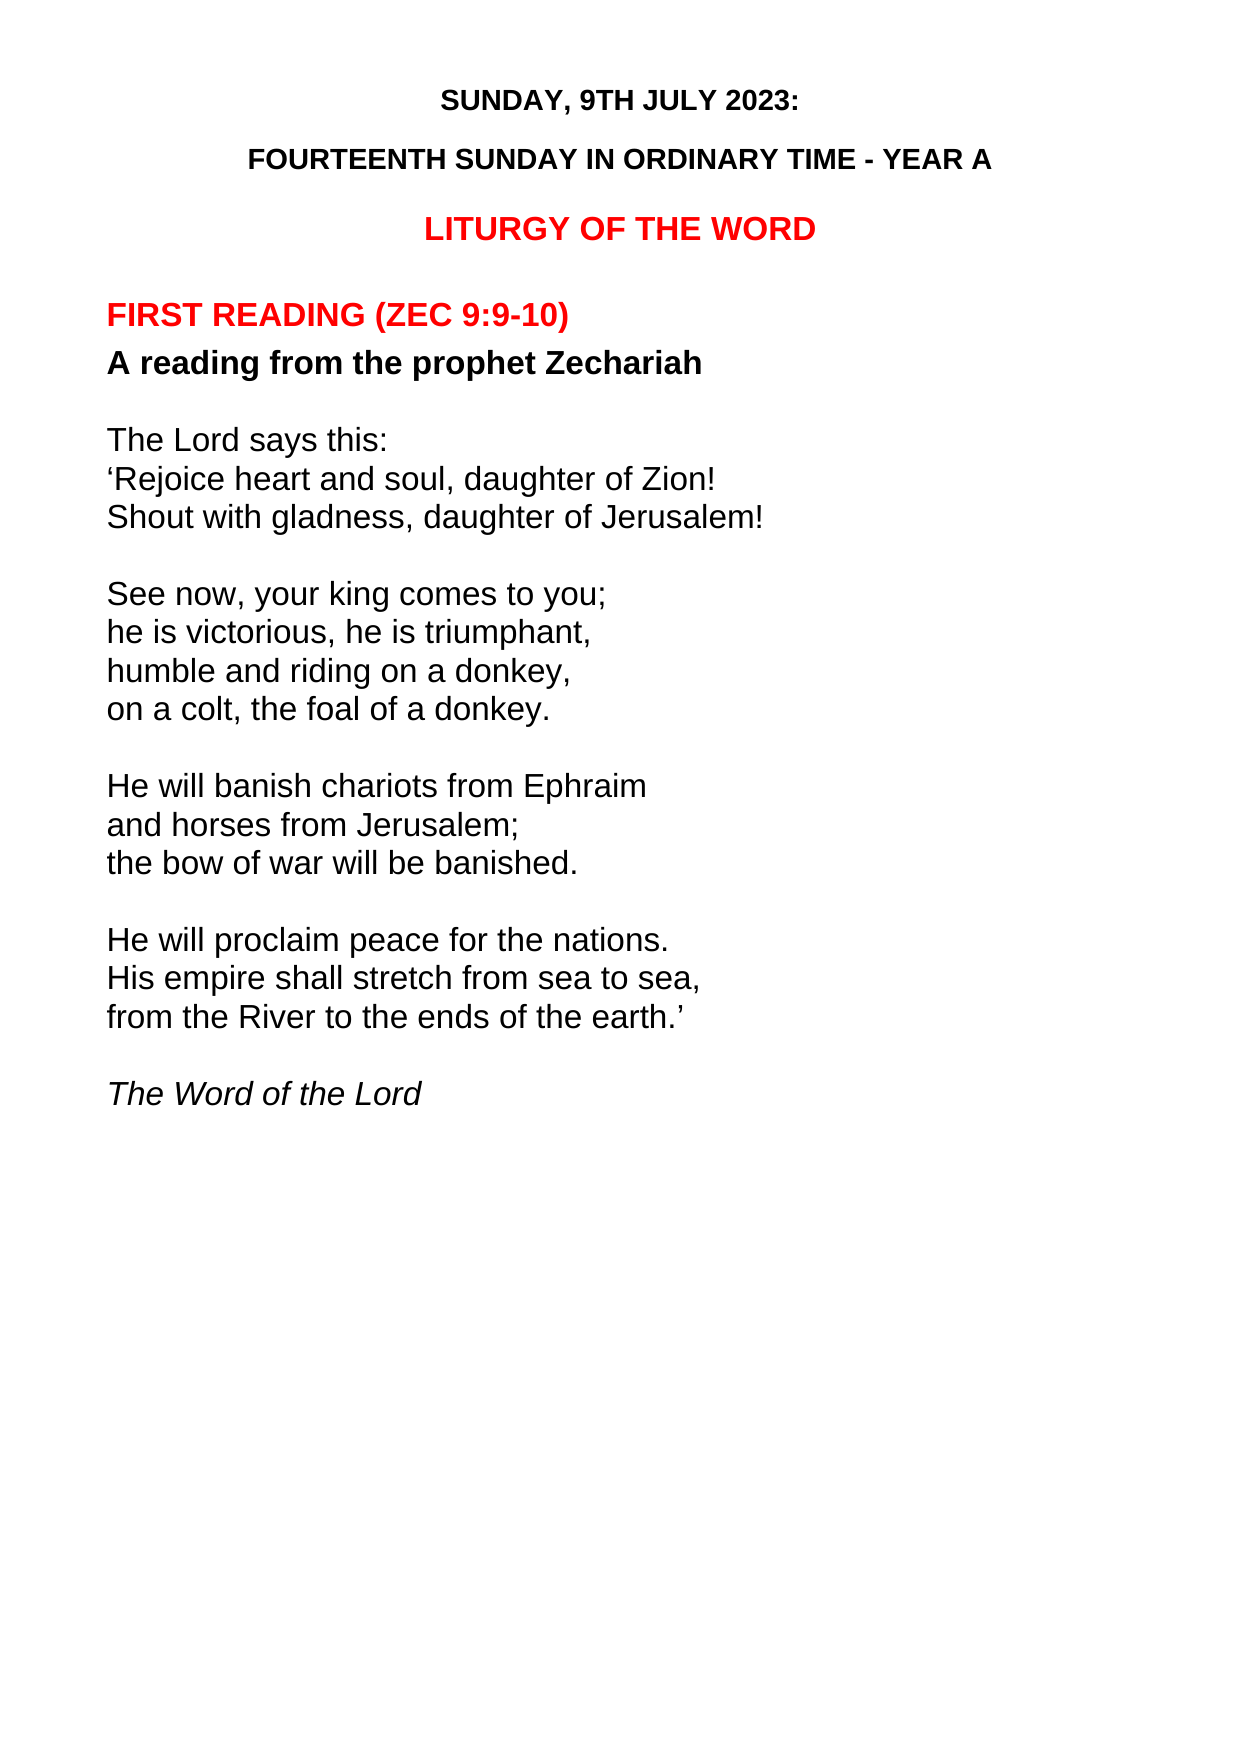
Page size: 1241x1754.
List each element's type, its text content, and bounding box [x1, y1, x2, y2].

text See now, your king comes to you; [106, 574, 1134, 612]
text from the River to the ends of the earth.’ [106, 997, 1134, 1035]
text and horses from Jerusalem; [106, 804, 1134, 843]
text ‘Rejoice heart and soul, daughter of Zion! [106, 459, 1134, 497]
text Fourteenth Sunday in Ordinary Time - Year A [106, 142, 1134, 176]
text humble and riding on a donkey, [106, 651, 1134, 689]
text First Reading (Zec 9:9-10) [106, 296, 1134, 334]
text the bow of war will be banished. [106, 843, 1134, 881]
text The Word of the Lord [106, 1074, 1134, 1112]
text A reading from the prophet Zechariah [106, 343, 1134, 382]
text he is victorious, he is triumphant, [106, 612, 1134, 651]
text He will banish chariots from Ephraim [106, 766, 1134, 804]
text on a colt, the foal of a donkey. [106, 689, 1134, 728]
text LITURGY OF THE WORD [106, 209, 1134, 248]
text He will proclaim peace for the nations. [106, 920, 1134, 958]
text The Lord says this: [106, 420, 1134, 459]
text SUNDAY, 9TH JULY 2023: [106, 83, 1134, 116]
text His empire shall stretch from sea to sea, [106, 958, 1134, 997]
text Shout with gladness, daughter of Jerusalem! [106, 497, 1134, 536]
